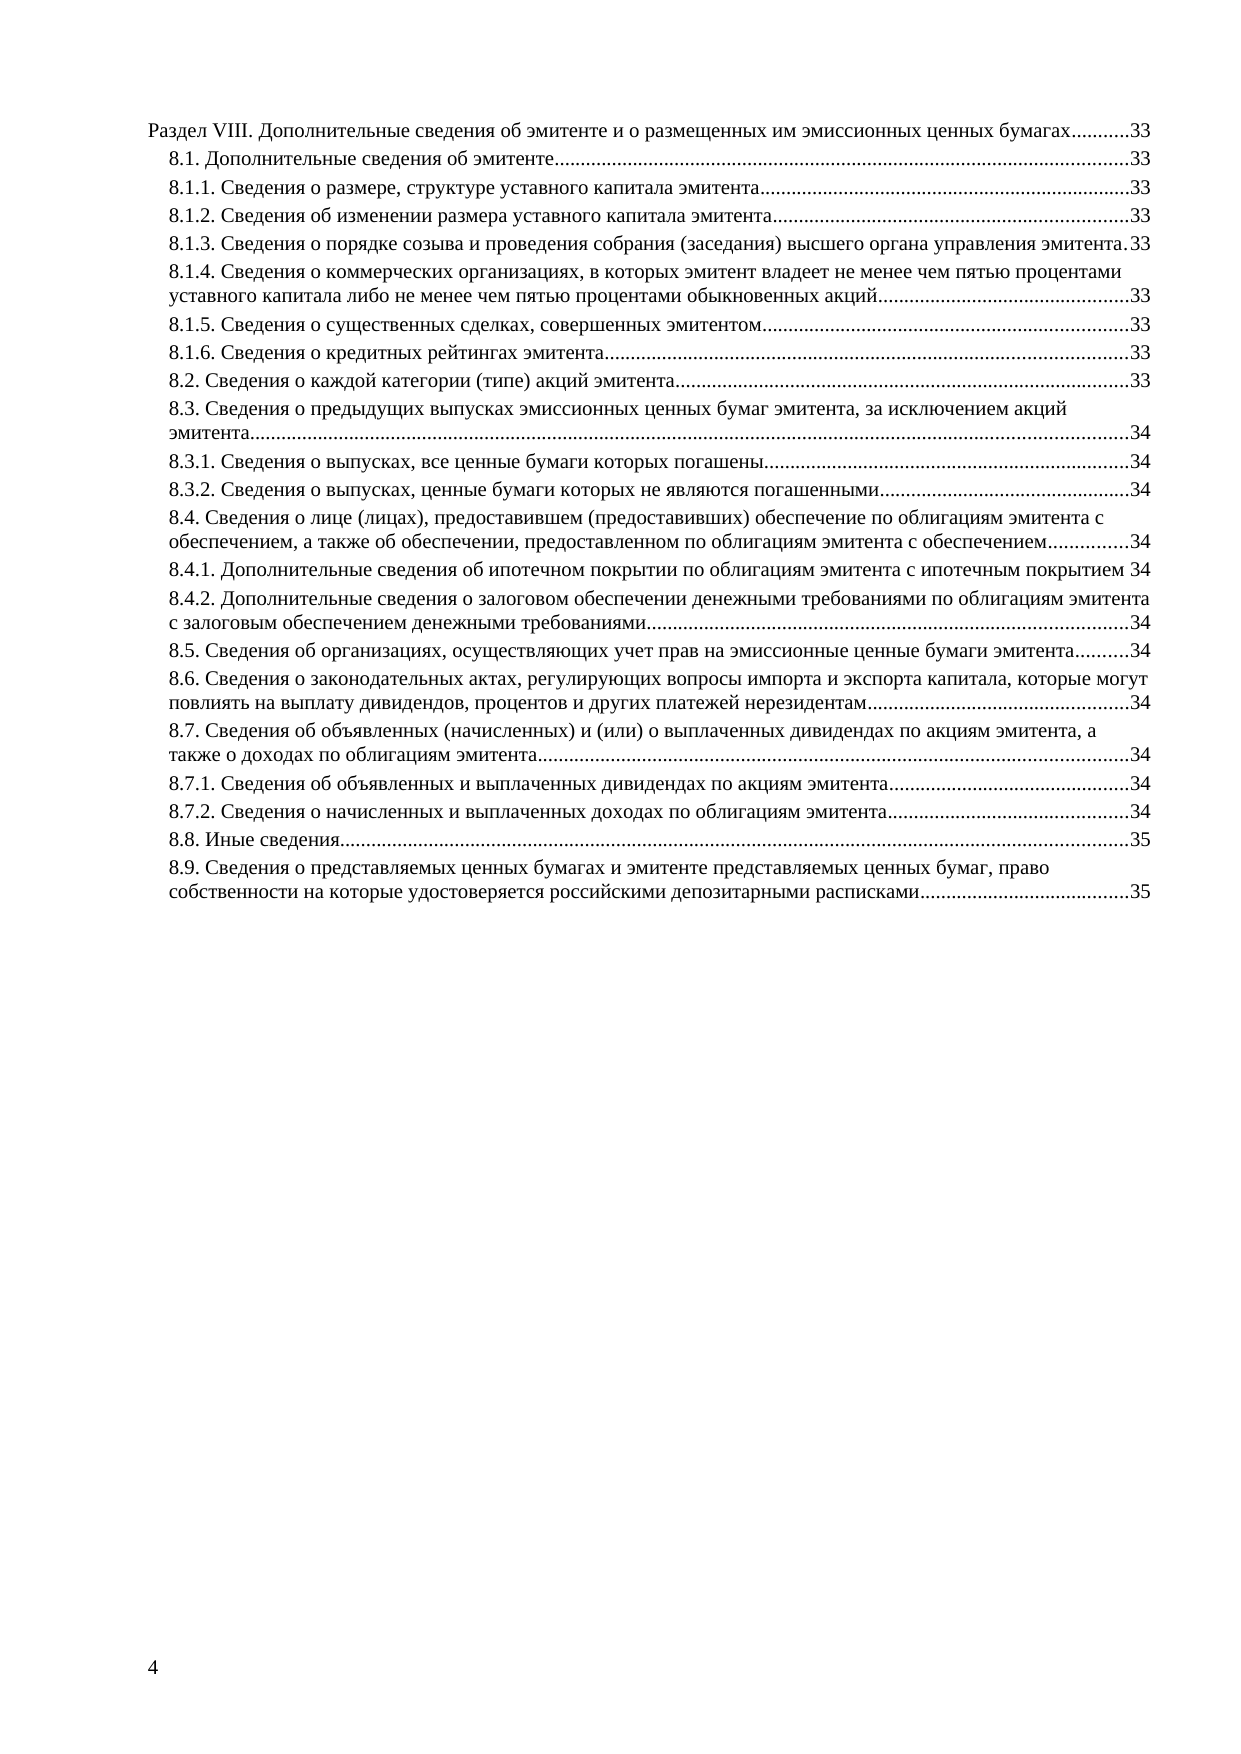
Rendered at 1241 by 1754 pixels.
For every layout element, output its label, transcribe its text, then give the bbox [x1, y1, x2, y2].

text 8.1.4. Сведения о коммерческих организациях, в которых эмитент владеет не менее чем пятью процентами уставного капитала либо не менее чем пятью процентами обыкновенных акций 33 [168, 259, 1152, 307]
text 8.3. Сведения о предыдущих выпусках эмиссионных ценных бумаг эмитента, за исключением акций эмитента 34 [168, 396, 1152, 444]
text 8.4.1. Дополнительные сведения об ипотечном покрытии по облигациям эмитента с ипотечным покрытием 34 [168, 557, 1152, 581]
text 8.3.2. Сведения о выпусках, ценные бумаги которых не являются погашенными 34 [168, 477, 1152, 501]
text 8.1. Дополнительные сведения об эмитенте 33 [168, 146, 1152, 170]
text 8.1.6. Сведения о кредитных рейтингах эмитента 33 [168, 340, 1152, 364]
text 8.4.2. Дополнительные сведения о залоговом обеспечении денежными требованиями по облигациям эмитента с залоговым обеспечением денежными требованиями 34 [168, 586, 1152, 634]
text 8.8. Иные сведения 35 [168, 827, 1152, 851]
text 8.4. Сведения о лице (лицах), предоставившем (предоставивших) обеспечение по облигациям эмитента с обеспечением, а также об обеспечении, предоставленном по облигациям эмитента с обеспечением 34 [168, 505, 1152, 553]
text 8.1.2. Сведения об изменении размера уставного капитала эмитента 33 [168, 203, 1152, 227]
text 8.3.1. Сведения о выпусках, все ценные бумаги которых погашены 34 [168, 448, 1152, 473]
text 8.1.1. Сведения о размере, структуре уставного капитала эмитента 33 [168, 174, 1152, 199]
text 8.7.2. Сведения о начисленных и выплаченных доходах по облигациям эмитента 34 [168, 799, 1152, 823]
text 8.6. Сведения о законодательных актах, регулирующих вопросы импорта и экспорта капитала, которые могут повлиять на выплату дивидендов, процентов и других платежей нерезидентам 34 [168, 666, 1152, 714]
text 8.1.5. Сведения о существенных сделках, совершенных эмитентом 33 [168, 312, 1152, 336]
text 8.5. Сведения об организациях, осуществляющих учет прав на эмиссионные ценные бумаги эмитента 34 [168, 638, 1152, 662]
text 8.7.1. Сведения об объявленных и выплаченных дивидендах по акциям эмитента 34 [168, 771, 1152, 795]
text 8.7. Сведения об объявленных (начисленных) и (или) о выплаченных дивидендах по акциям эмитента, а также о доходах по облигациям эмитента 34 [168, 718, 1152, 766]
text 8.1.3. Сведения о порядке созыва и проведения собрания (заседания) высшего органа управления эмитента 33 [168, 231, 1152, 255]
text 8.9. Сведения о представляемых ценных бумагах и эмитенте представляемых ценных бумаг, право собственности на которые удостоверяется российскими депозитарными расписками 35 [168, 855, 1152, 903]
text Раздел VIII. Дополнительные сведения об эмитенте и о размещенных им эмиссионных ценных бумагах 33 [148, 118, 1152, 142]
text 8.2. Сведения о каждой категории (типе) акций эмитента 33 [168, 368, 1152, 392]
